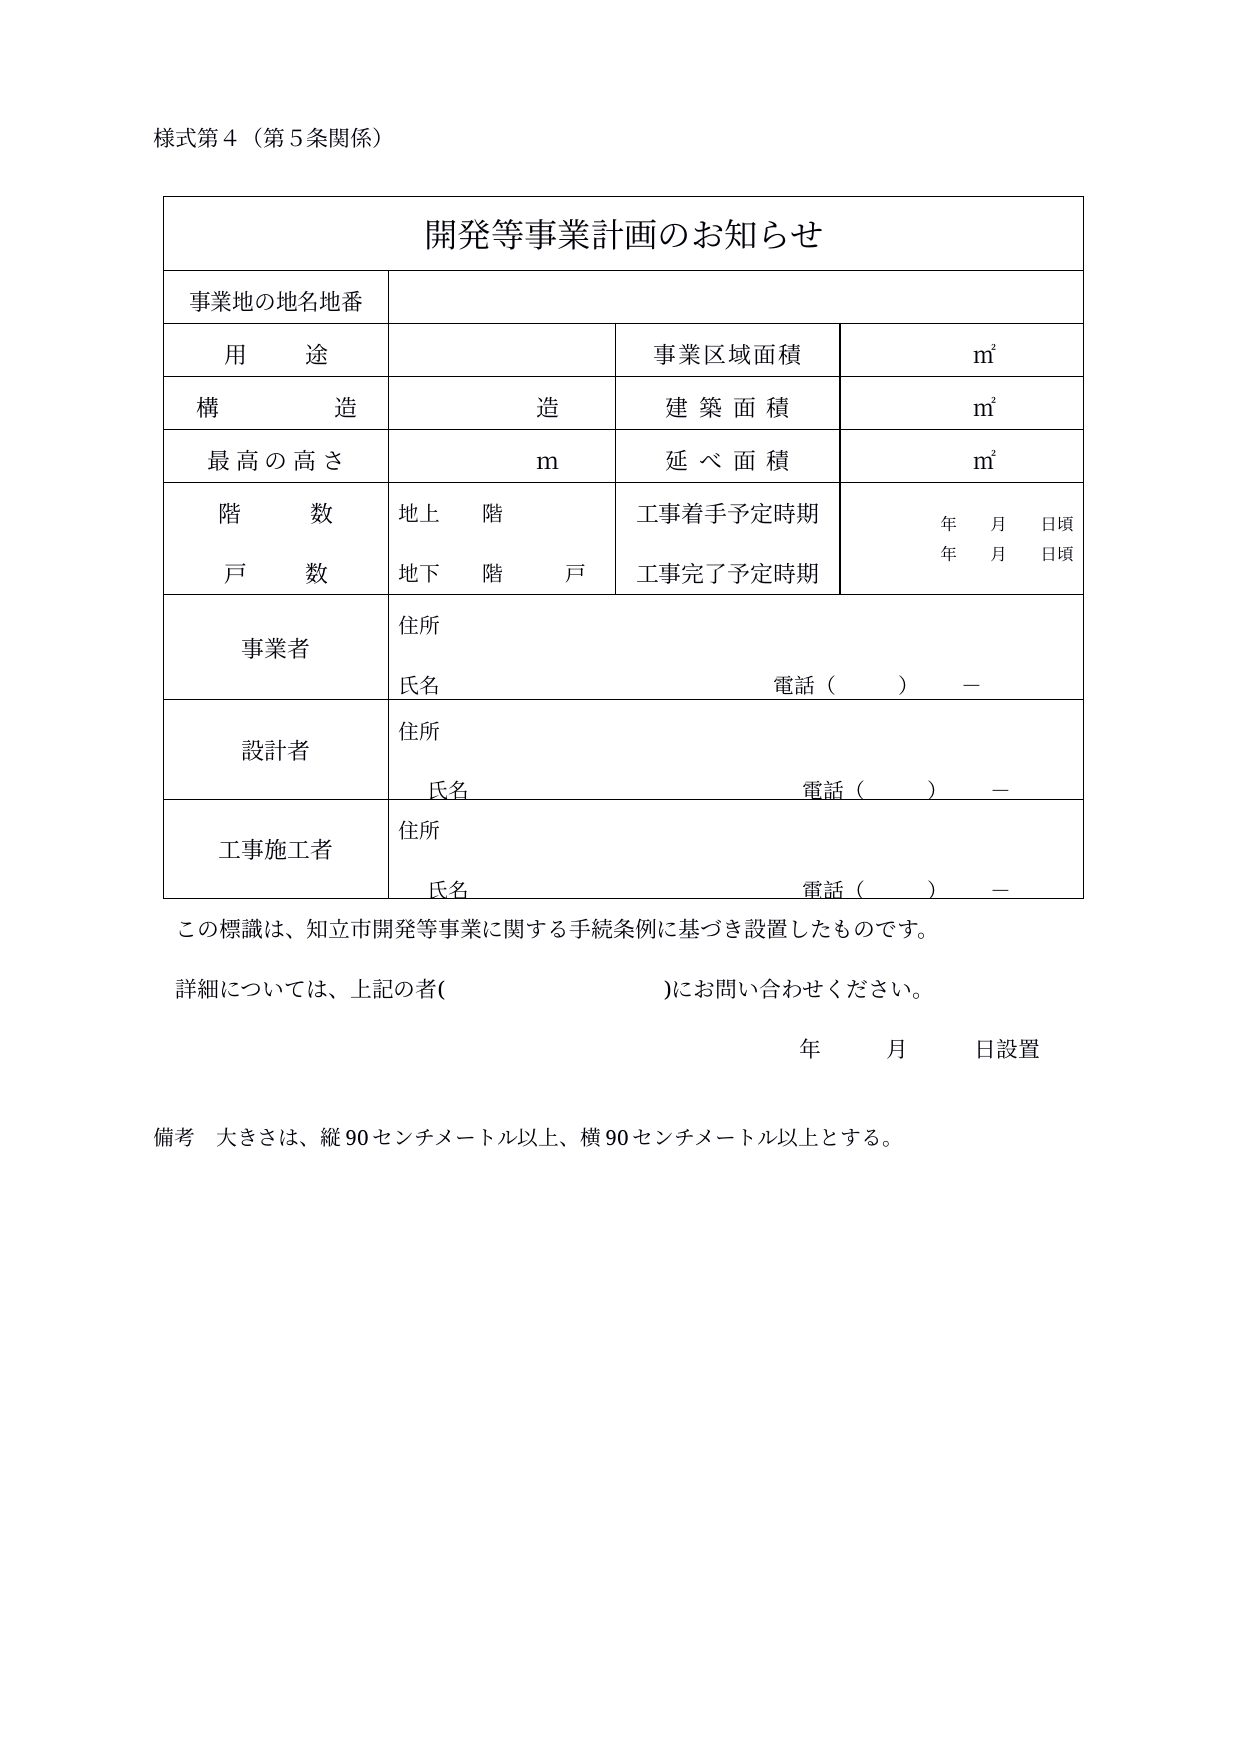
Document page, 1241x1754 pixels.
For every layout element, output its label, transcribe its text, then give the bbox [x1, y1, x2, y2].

table_cell 構 造 [164, 377, 388, 429]
table_cell 用途 [164, 324, 388, 376]
table_cell [389, 324, 615, 376]
table_cell 事業者 [164, 595, 388, 699]
table_cell 事業地の地名地番 [164, 271, 388, 323]
text この標識は、知立市開発等事業に関する手続条例に基づき設置したものです。 [153, 898, 1098, 958]
table_cell ㎡ [841, 430, 1083, 482]
table_cell 事業区域面積 [616, 324, 839, 376]
table_cell 造 [389, 377, 615, 429]
table_cell 住所 氏名 電話（ ） － [389, 595, 1083, 699]
table_cell 年 月 日頃 年 月 日頃 [841, 483, 1083, 594]
text 備考 大きさは、縦90センチメートル以上、横90センチメートル以上とする。 [153, 1107, 1098, 1167]
table_cell ㎡ [841, 377, 1083, 429]
table_cell [389, 271, 1083, 323]
table_cell 設計者 [164, 700, 388, 799]
table_cell 住所 氏名 電話（ ） － [389, 800, 1083, 897]
text 詳細については、上記の者( )にお問い合わせください。 [153, 958, 1098, 1018]
table_cell 階 数 戸数 [164, 483, 388, 594]
table_cell 工事施工者 [164, 800, 388, 897]
table_cell ㎡ [841, 324, 1083, 376]
table_cell 住所 氏名 電話（ ） － [389, 700, 1083, 799]
table_cell 地上 階 地下 階 戸 [389, 483, 615, 594]
text 様式第４（第５条関係） [153, 107, 1098, 166]
text 年 月 日設置 [153, 1018, 1098, 1077]
table_header 開発等事業計画のお知らせ [164, 197, 1083, 269]
table_cell 最高の高さ [164, 430, 388, 482]
table_cell 建築面積 [616, 377, 839, 429]
table_cell 工事着手予定時期 工事完了予定時期 [616, 483, 839, 594]
table_cell 延べ面積 [616, 430, 839, 482]
table_cell ｍ [389, 430, 615, 482]
